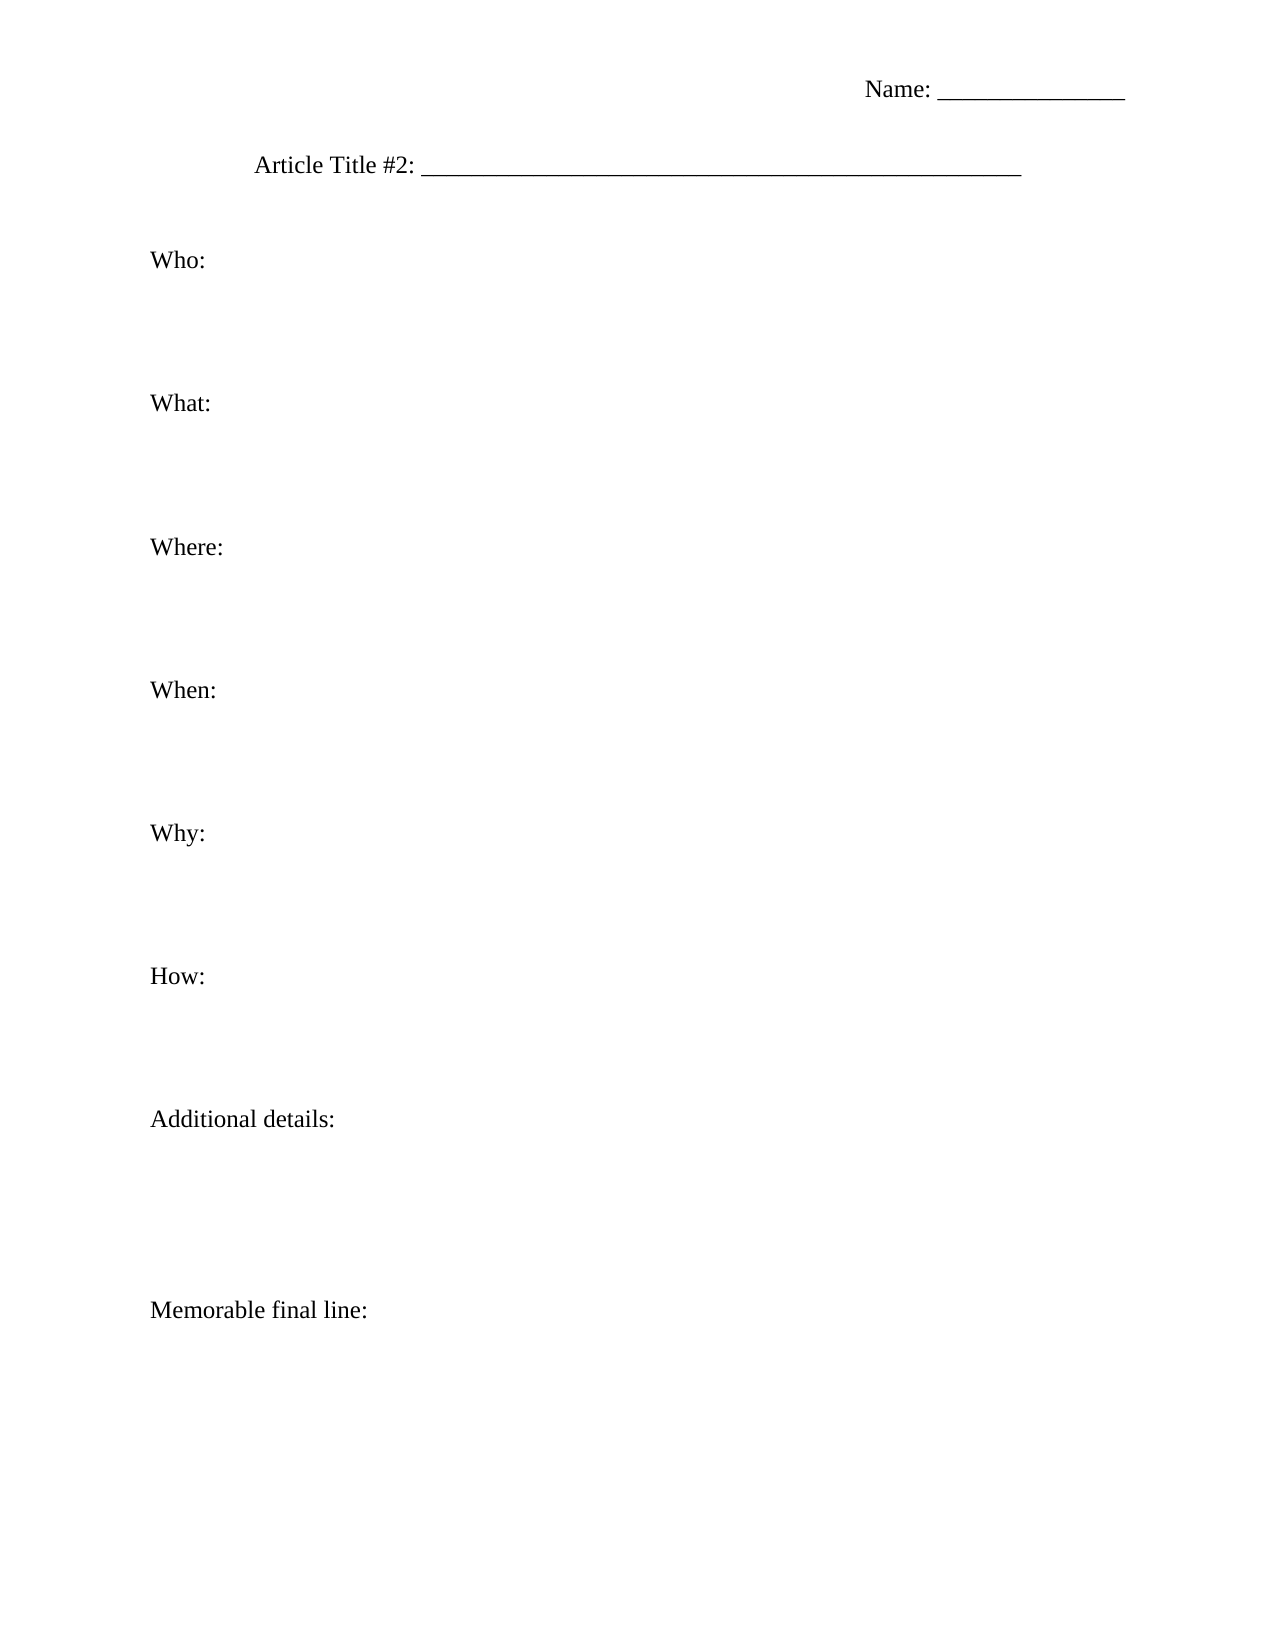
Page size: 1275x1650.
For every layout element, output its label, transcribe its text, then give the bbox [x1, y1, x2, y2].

text Article Title #2: ________________________________________________ [150, 150, 1125, 179]
text Additional details: [150, 1104, 1125, 1133]
text Memorable final line: [150, 1295, 1125, 1324]
text What: [150, 388, 1125, 417]
text Who: [150, 245, 1125, 274]
text Why: [150, 818, 1125, 847]
text When: [150, 675, 1125, 703]
text Where: [150, 532, 1125, 560]
text How: [150, 961, 1125, 990]
